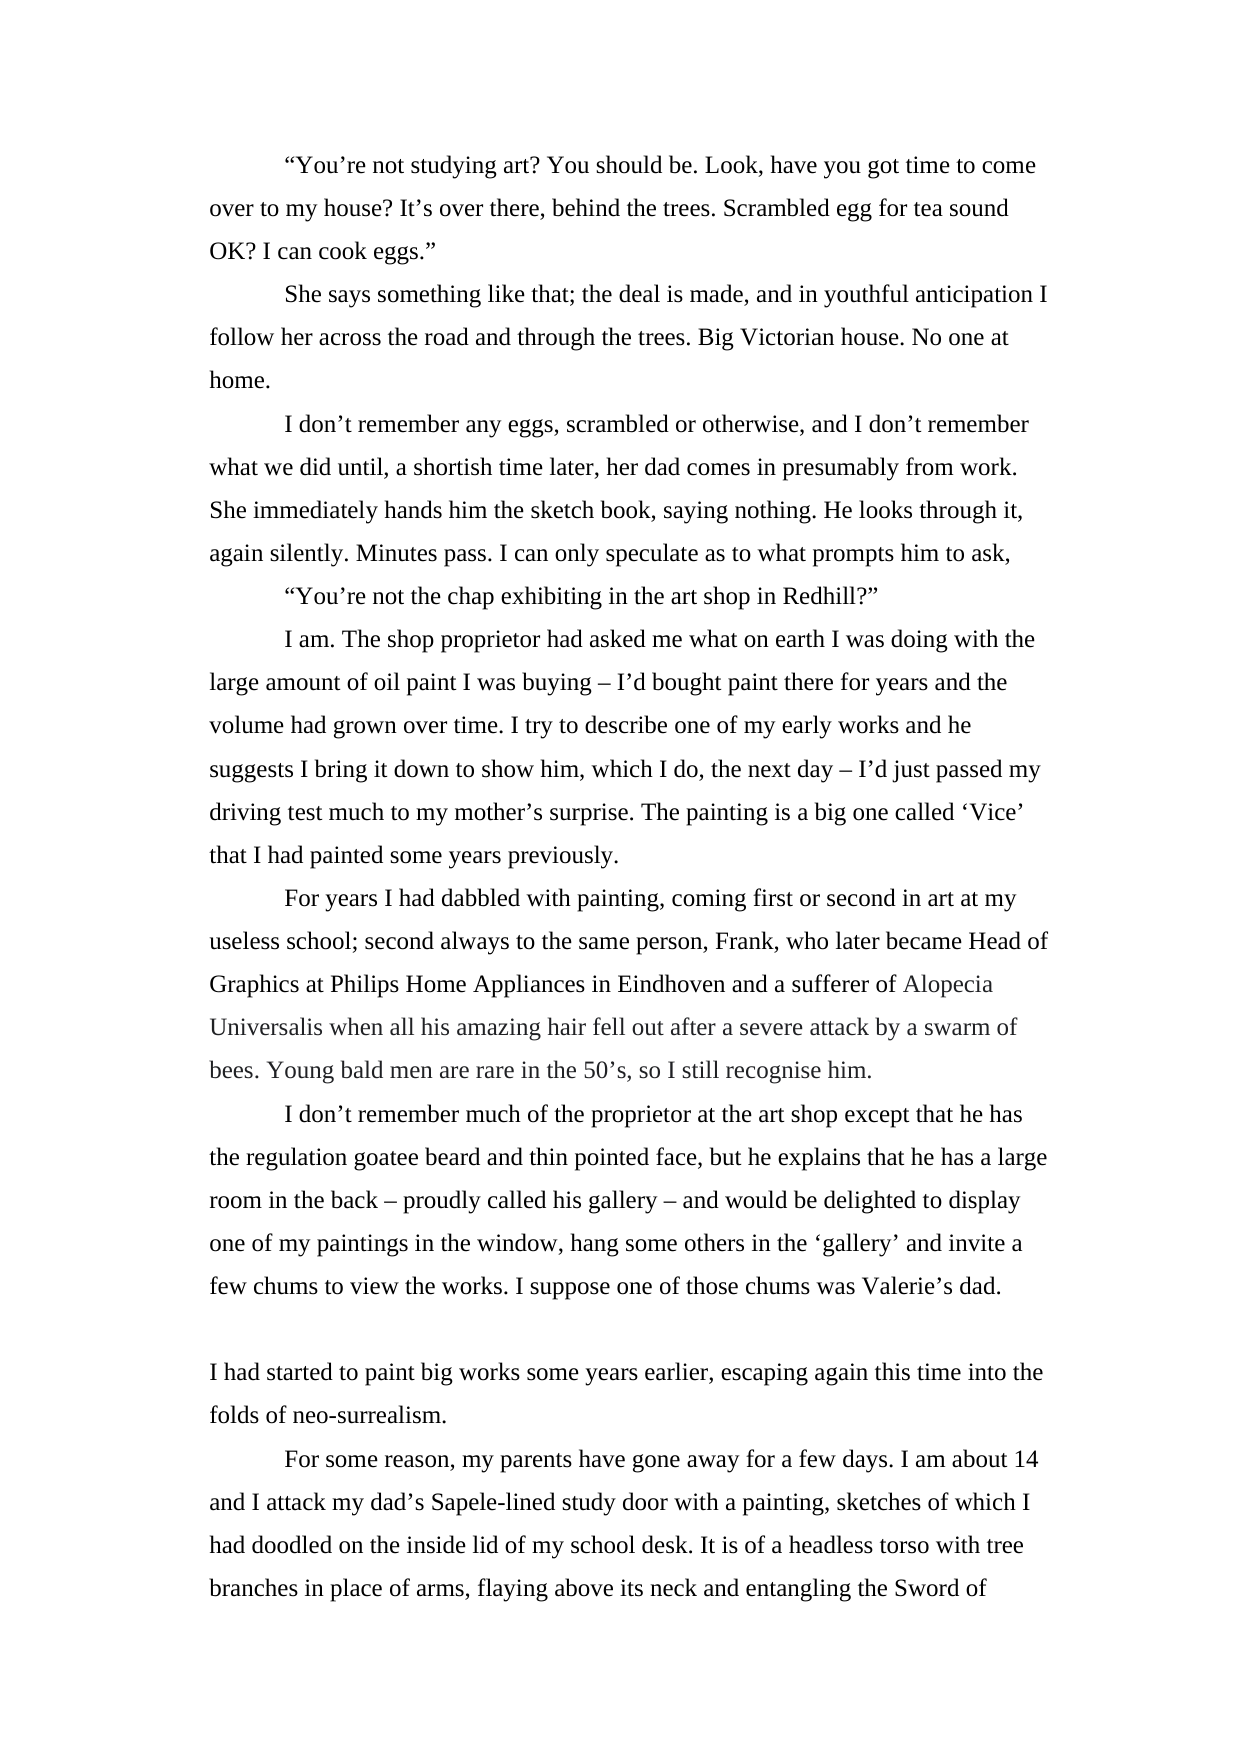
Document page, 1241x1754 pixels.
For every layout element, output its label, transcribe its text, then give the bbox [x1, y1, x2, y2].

text I had started to paint big works some years earlier, escaping again this time into the folds of neo-surrealism. [209, 1357, 1051, 1429]
text She says something like that; the deal is made, and in youthful anticipation I follow her across the road and through the trees. Big Victorian house. No one at home. [209, 279, 1051, 394]
text I don’t remember any eggs, scrambled or otherwise, and I don’t remember what we did until, a shortish time later, her dad comes in presumably from work. She immediately hands him the sketch book, saying nothing. He looks through it, again silently. Minutes pass. I can only speculate as to what prompts him to ask, [209, 409, 1051, 567]
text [209, 1444, 1051, 1602]
text “You’re not studying art? You should be. Look, have you got time to come over to my house? It’s over there, behind the trees. Scrambled egg for tea sound OK? I can cook eggs.” [209, 150, 1051, 265]
text “You’re not the chap exhibiting in the art shop in Redhill?” [209, 581, 1051, 610]
text For years I had dabbled with painting, coming first or second in art at my useless school; second always to the same person, Frank, who later became Head of Graphics at Philips Home Appliances in Eindhoven and a sufferer of Alopecia Universalis when all his amazing hair fell out after a severe attack by a swarm of bees. Young bald men are rare in the 50’s, so I still recognise him. [209, 883, 1051, 1084]
text I am. The shop proprietor had asked me what on earth I was doing with the large amount of oil paint I was buying – I’d bought paint there for years and the volume had grown over time. I try to describe one of my early works and he suggests I bring it down to show him, which I do, the next day – I’d just passed my driving test much to my mother’s surprise. The painting is a big one called ‘Vice’ that I had painted some years previously. [209, 624, 1051, 869]
text I don’t remember much of the proprietor at the art shop except that he has the regulation goatee beard and thin pointed face, but he explains that he has a large room in the back – proudly called his gallery – and would be delighted to display one of my paintings in the window, hang some others in the ‘gallery’ and invite a few chums to view the works. I suppose one of those chums was Valerie’s dad. [209, 1099, 1051, 1300]
